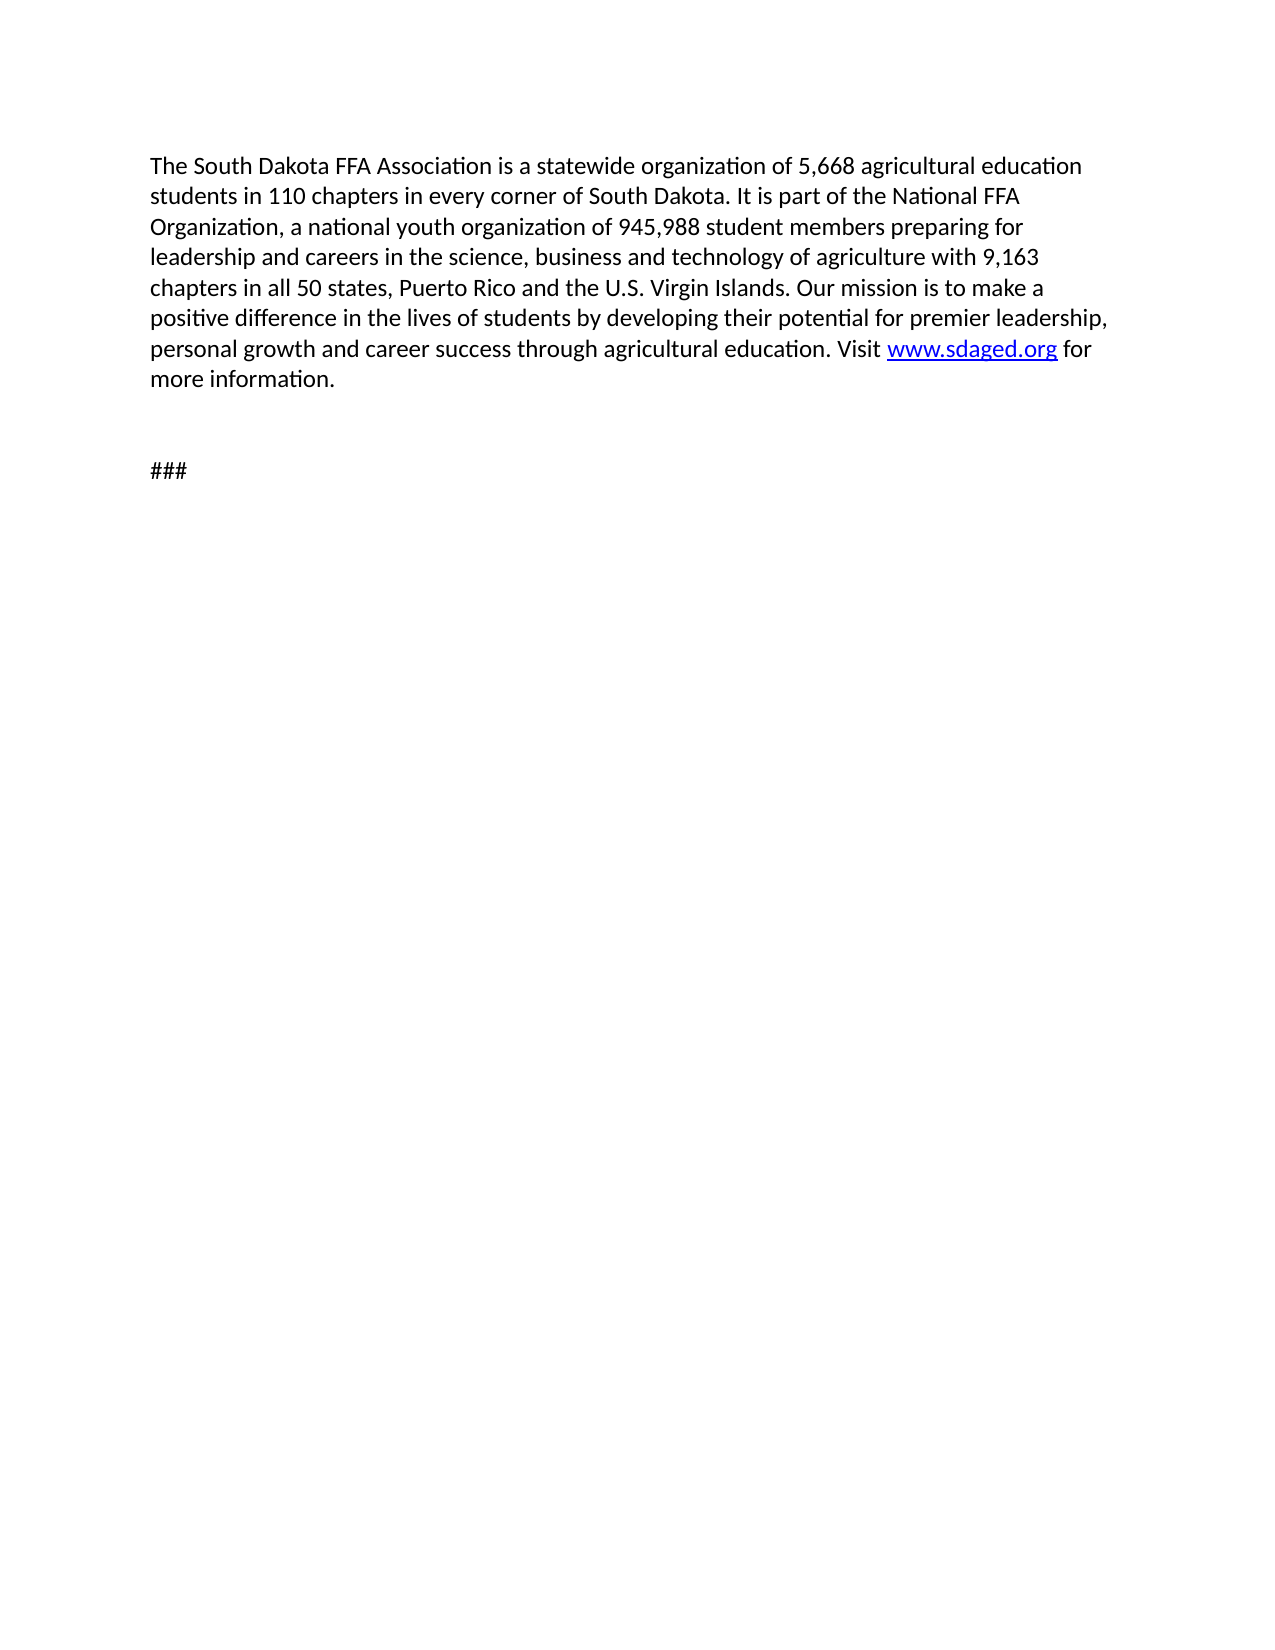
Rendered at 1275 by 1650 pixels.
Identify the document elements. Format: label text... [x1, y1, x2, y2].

text The South Dakota FFA Association is a statewide organization of 5,668 agricultural education students in 110 chapters in every corner of South Dakota. It is part of the National FFA Organization, a national youth organization of 945,988 student members preparing for leadership and careers in the science, business and technology of agriculture with 9,163 chapters in all 50 states, Puerto Rico and the U.S. Virgin Islands. Our mission is to make a positive difference in the lives of students by developing their potential for premier leadership, personal growth and career success through agricultural education. Visit www.sdaged.org for more information. [150, 150, 1125, 394]
text ### [150, 455, 1125, 486]
